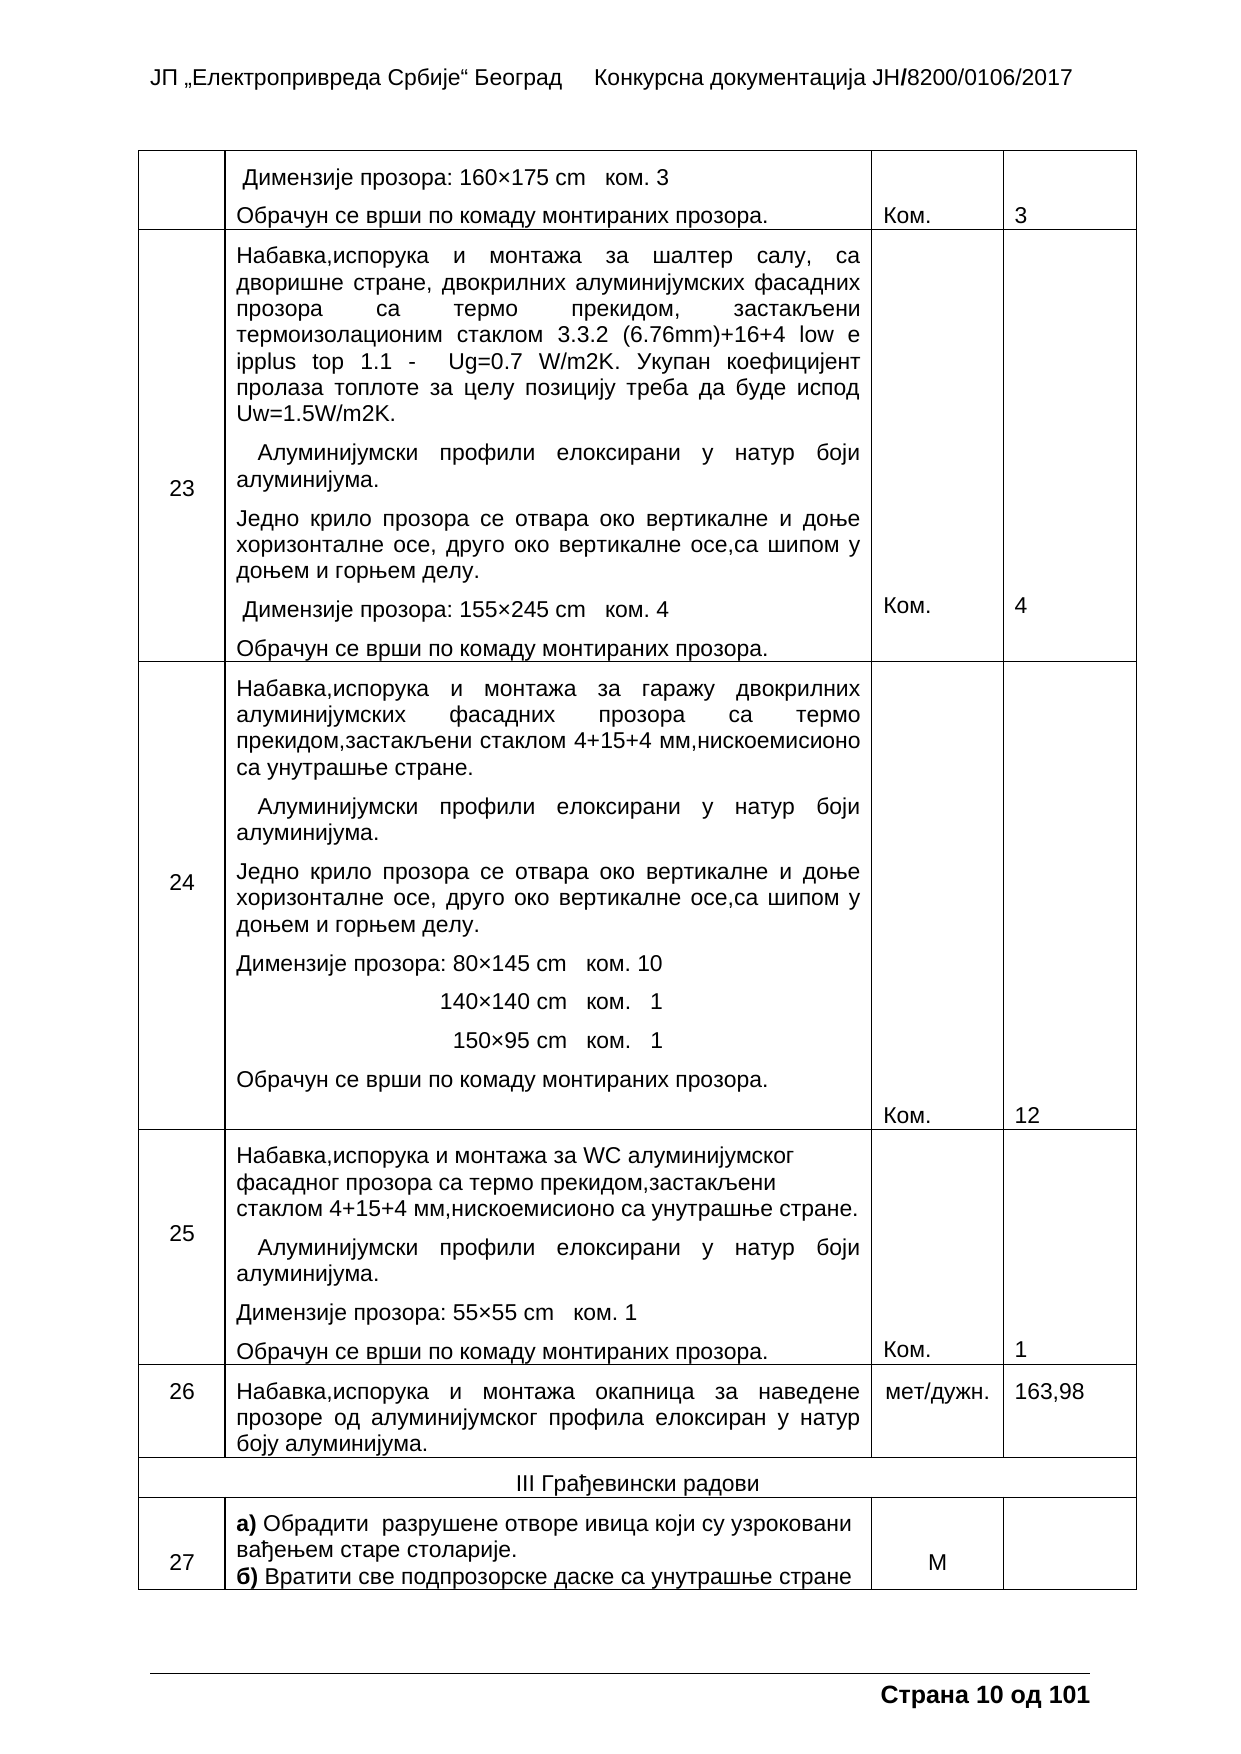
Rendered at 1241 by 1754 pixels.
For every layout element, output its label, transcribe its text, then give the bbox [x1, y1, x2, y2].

table_cell III Грађевински радови [139, 1458, 1136, 1497]
table_cell 22 [139, 151, 224, 229]
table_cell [226, 151, 871, 229]
table_cell 1 [1004, 1130, 1136, 1364]
table_cell 4 [1004, 230, 1136, 661]
table_cell 27 [139, 1498, 224, 1589]
table_cell 23 [139, 230, 224, 661]
table_cell Набавка,испорука и монтажа за WC алуминијумског фасадног прозора са термо прекидом,застакљени стаклом 4+15+4 мм,нискоемисионо са унутрашње стране. Алуминијумски профили елоксирани у натур боји алуминијума. Димензијe прозора: 55×55 cm ком. 1 Обрачун се врши по комаду монтираних прозора. [226, 1130, 871, 1364]
table_cell Набавка,испорука и монтажа за шалтер салу, са дворишне стране, двокрилних алуминијумских фасадних прозора са термо прекидом, застакљени термоизолационим стаклом 3.3.2 (6.76mm)+16+4 low e ipplus top 1.1 - Ug=0.7 W/m2K. Укупан коефицијент пролаза топлоте за целу позицију треба да буде испод Uw=1.5W/m2K. Алуминијумски профили елоксирани у натур боји алуминијума. Једно крило прозора се отвара око вертикалне и доње хоризонталне осе, друго око вертикалне осе,са шипом у доњем и горњем делу. Димензијe прозора: 155×245 cm ком. 4 Обрачун се врши по комаду монтираних прозора. [226, 230, 871, 661]
table_cell Ком. [872, 1130, 1003, 1364]
table_cell 25 [139, 1130, 224, 1364]
table_cell Набавка,испорука и монтажа за гаражу двокрилних алуминијумских фасадних прозора са термо прекидом,застакљени стаклом 4+15+4 мм,нискоемисионо са унутрашње стране. Алуминијумски профили елоксирани у натур боји алуминијума. Једно крило прозора се отвара око вертикалне и доње хоризонталне осе, друго око вертикалне осе,са шипом у доњем и горњем делу. Димензијe прозора: 80×145 cm ком. 10 140×140 cm ком. 1 150×95 cm ком. 1 Обрачун се врши по комаду монтираних прозора. [226, 662, 871, 1128]
table_cell 3 [1004, 151, 1136, 229]
table_cell 26 [139, 1365, 224, 1457]
table_cell Ком. [872, 230, 1003, 661]
table_cell 12 [1004, 662, 1136, 1128]
table_cell [1004, 1498, 1136, 1589]
table_cell Набавка,испорука и монтажа окапница за наведене прозоре од алуминијумског профила елоксиран у натур боју алуминијума. [226, 1365, 871, 1457]
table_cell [226, 1498, 871, 1589]
table_cell 163,98 [1004, 1365, 1136, 1457]
table_cell Ком. [872, 662, 1003, 1128]
table_cell мет/дужн. [872, 1365, 1003, 1457]
table_cell M M [872, 1498, 1003, 1589]
table_cell Ком. [872, 151, 1003, 229]
table_cell 24 [139, 662, 224, 1128]
